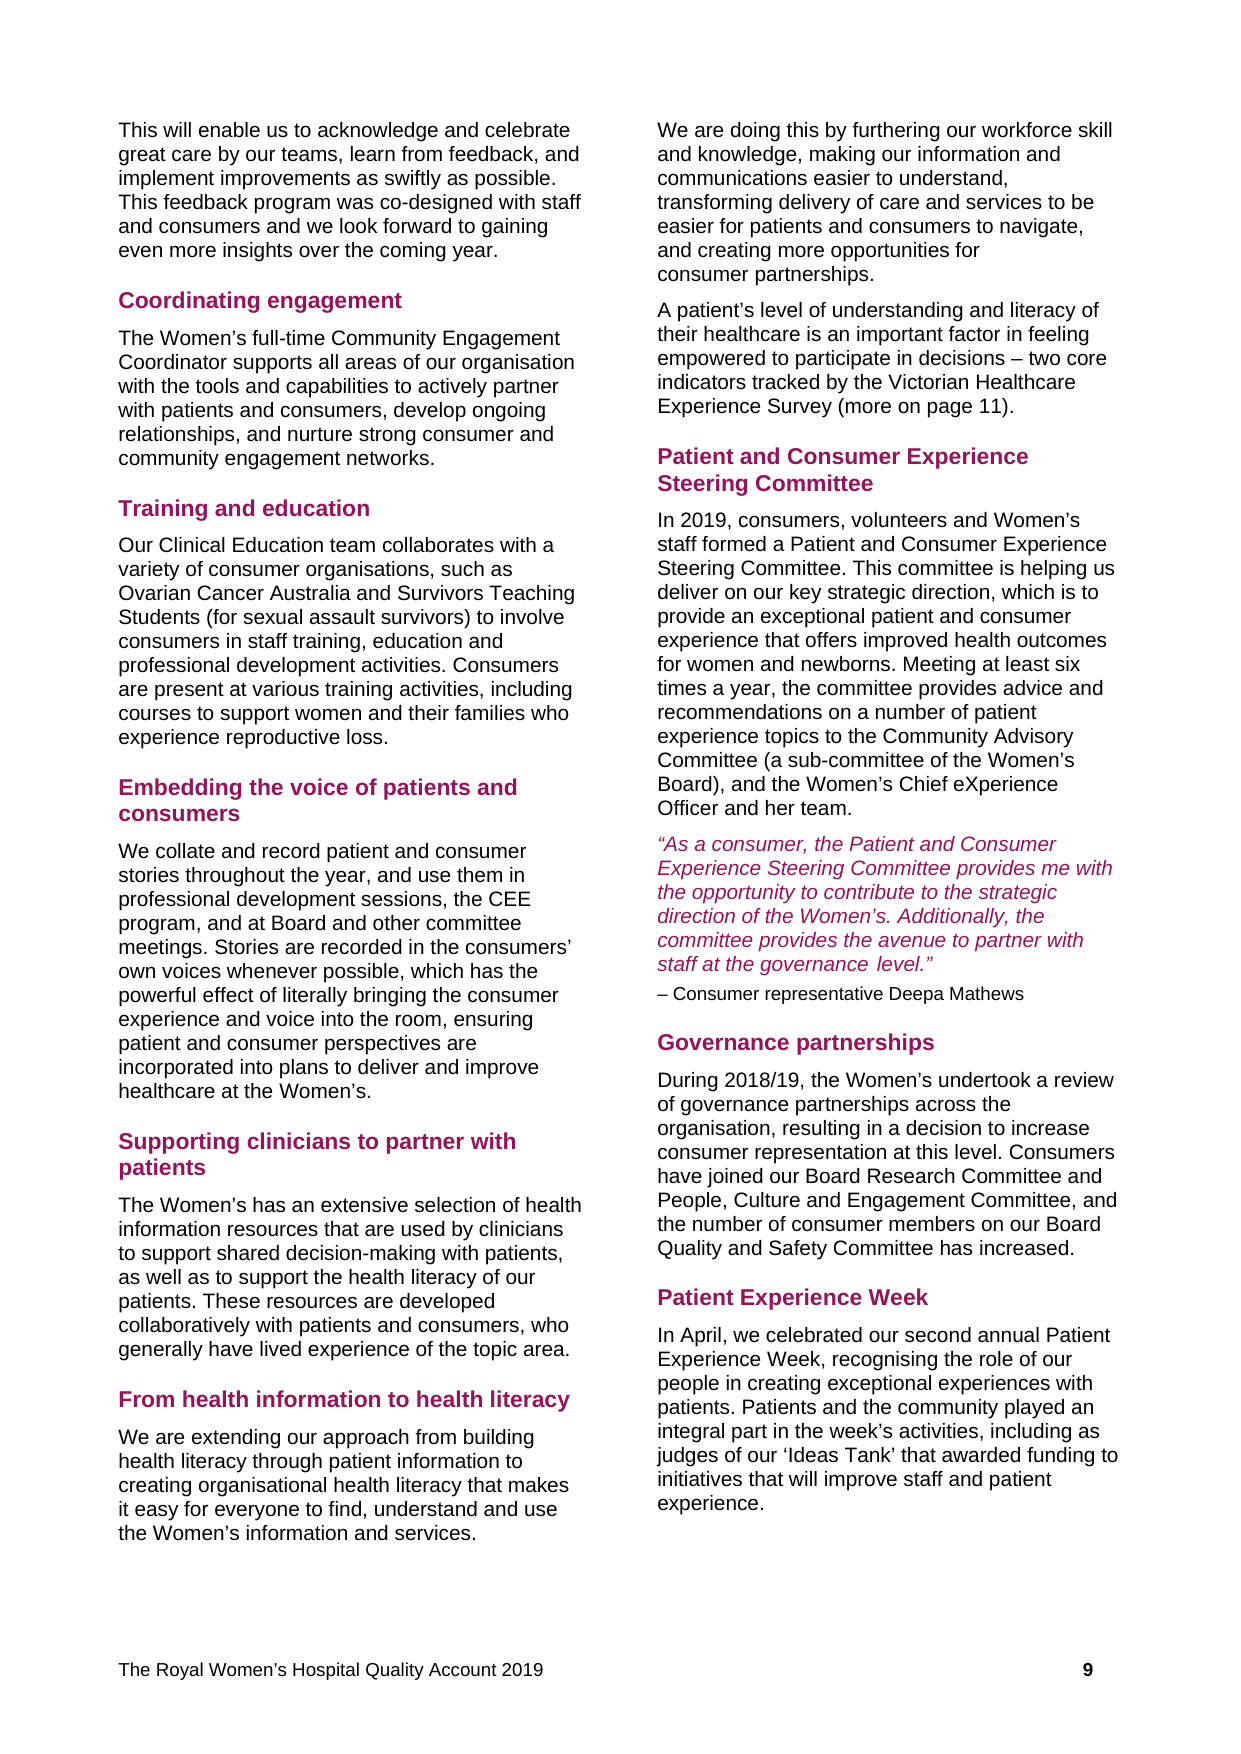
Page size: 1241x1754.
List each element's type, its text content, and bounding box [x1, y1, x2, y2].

text In 2019, consumers, volunteers and Women’s staff formed a Patient and Consumer Experience Steering Committee. This committee is helping us deliver on our key strategic direction, which is to provide an exceptional patient and consumer experience that offers improved health outcomes for women and newborns. Meeting at least six times a year, the committee provides advice and recommendations on a number of patient experience topics to the Community Advisory Committee (a sub-committee of the Women’s Board), and the Women’s Chief eXperience Officer and her team. [657, 508, 1122, 820]
text Governance partnerships [657, 1029, 1122, 1055]
text Supporting clinicians to partner with patients [118, 1128, 583, 1180]
text In April, we celebrated our second annual Patient Experience Week, recognising the role of our people in creating exceptional experiences with patients. Patients and the community played an integral part in the week’s activities, including as judges of our ‘Ideas Tank’ that awarded funding to initiatives that will improve staff and patient experience. [657, 1323, 1122, 1515]
text We collate and record patient and consumer stories throughout the year, and use them in professional development sessions, the CEE program, and at Board and other committee meetings. Stories are recorded in the consumers’ own voices whenever possible, which has the powerful effect of literally bringing the consumer experience and voice into the room, ensuring patient and consumer perspectives are incorporated into plans to deliver and improve healthcare at the Women’s. [118, 839, 583, 1103]
text Patient and Consumer Experience Steering Committee [657, 443, 1122, 496]
text We are extending our approach from building health literacy through patient information to creating organisational health literacy that makes it easy for everyone to find, understand and use the Women’s information and services. [118, 1424, 583, 1544]
text From health information to health literacy [118, 1386, 583, 1412]
text – Consumer representative Deepa Mathews [657, 982, 1122, 1004]
text Training and education [118, 494, 583, 521]
text Coordinating engagement [118, 287, 583, 313]
text A patient’s level of understanding and literacy of their healthcare is an important factor in feeling empowered to participate in decisions – two core indicators tracked by the Victorian Healthcare Experience Survey (more on page 11). [657, 298, 1122, 418]
text Embedding the voice of patients and consumers [118, 774, 583, 827]
text Our Clinical Education team collaborates with a variety of consumer organisations, such as Ovarian Cancer Australia and Survivors Teaching Students (for sexual assault survivors) to involve consumers in staff training, education and professional development activities. Consumers are present at various training activities, including courses to support women and their families who experience reproductive loss. [118, 533, 583, 749]
text “As a consumer, the Patient and Consumer Experience Steering Committee provides me with the opportunity to contribute to the strategic direction of the Women’s. Additionally, the committee provides the avenue to partner with staff at the governance level.” [657, 832, 1122, 976]
text The Women’s full-time Community Engagement Coordinator supports all areas of our organisation with the tools and capabilities to actively partner with patients and consumers, develop ongoing relationships, and nurture strong consumer and community engagement networks. [118, 326, 583, 469]
text This will enable us to acknowledge and celebrate great care by our teams, learn from feedback, and implement improvements as swiftly as possible. This feedback program was co-designed with staff and consumers and we look forward to gaining even more insights over the coming year. [118, 118, 583, 262]
text We are doing this by furthering our workforce skill and knowledge, making our information and communications easier to understand, transforming delivery of care and services to be easier for patients and consumers to navigate, and creating more opportunities for consumer partnerships. [657, 118, 1122, 286]
text The Women’s has an extensive selection of health information resources that are used by clinicians to support shared decision-making with patients, as well as to support the health literacy of our patients. These resources are developed collaboratively with patients and consumers, who generally have lived experience of the topic area. [118, 1193, 583, 1361]
text During 2018/19, the Women’s undertook a review of governance partnerships across the organisation, resulting in a decision to increase consumer representation at this level. Consumers have joined our Board Research Committee and People, Culture and Engagement Committee, and the number of consumer members on our Board Quality and Safety Committee has increased. [657, 1068, 1122, 1259]
text Patient Experience Week [657, 1284, 1122, 1311]
